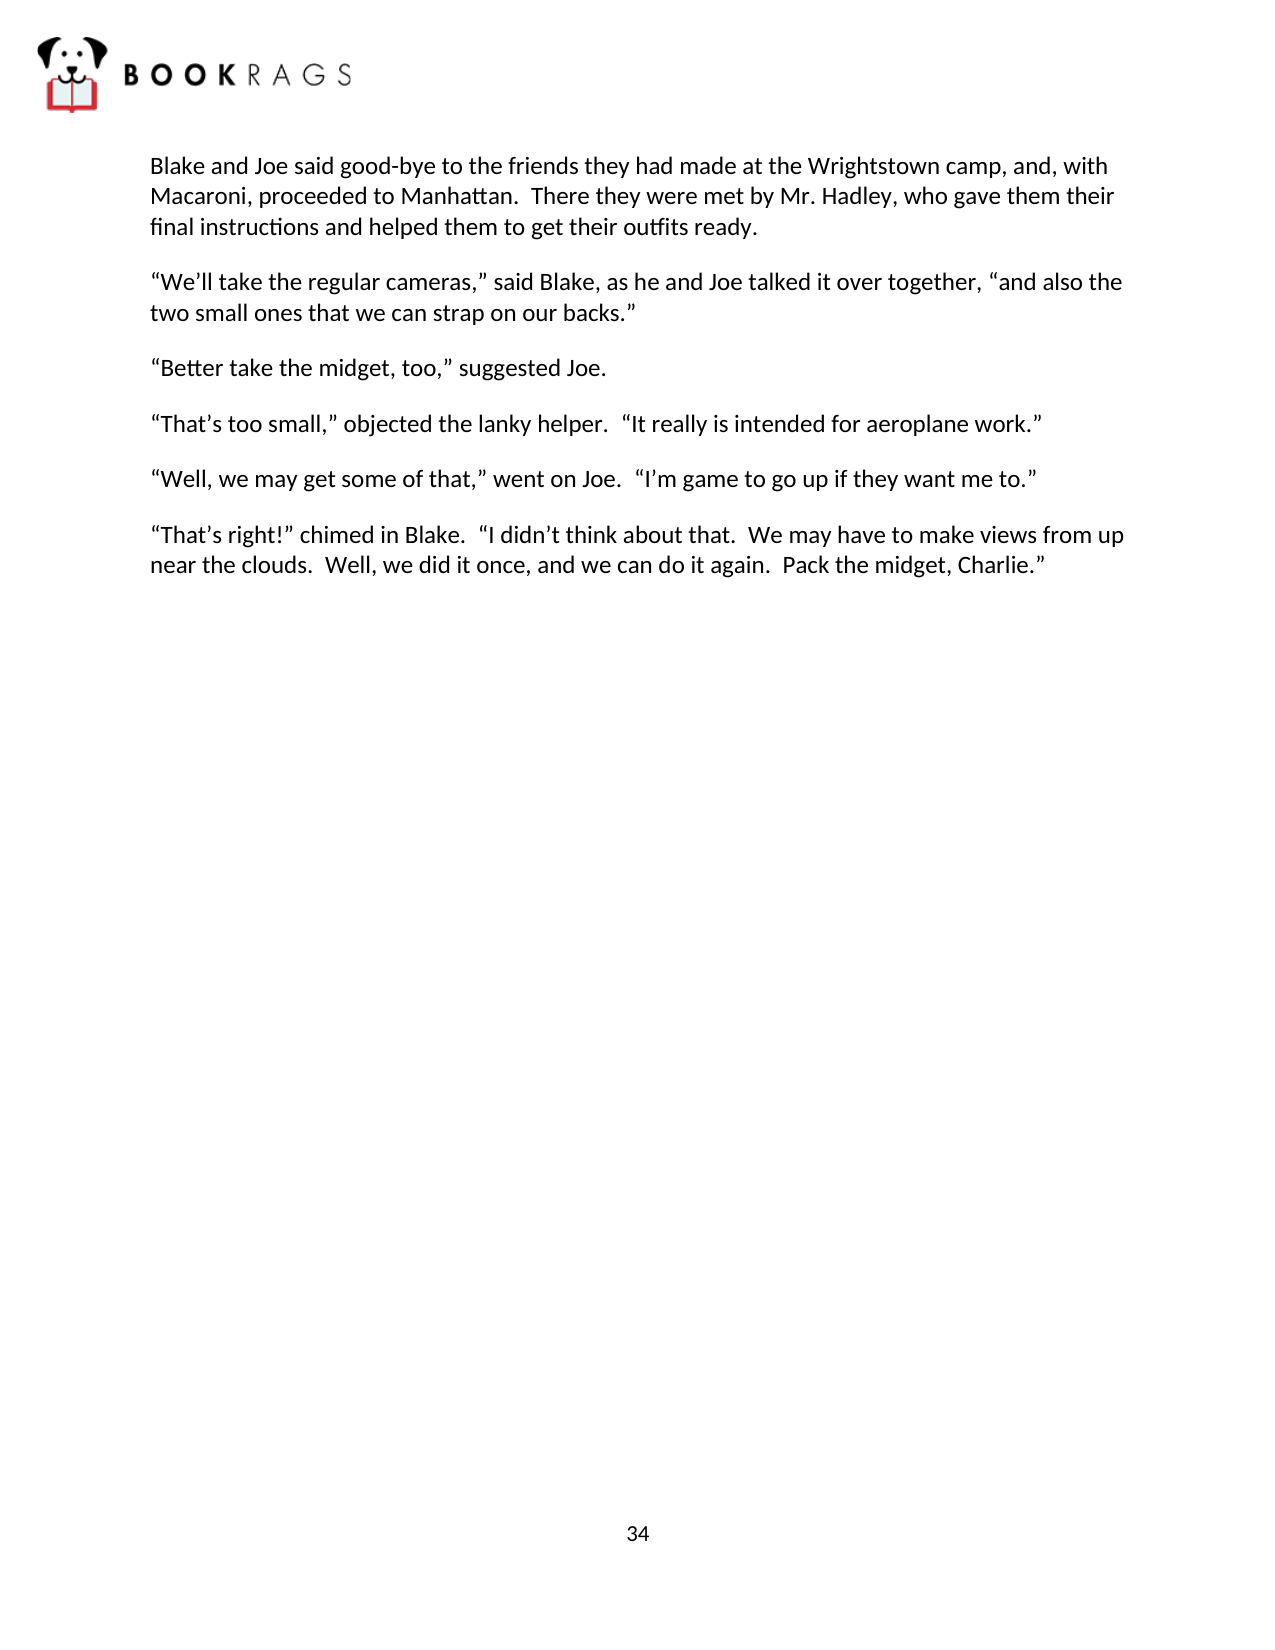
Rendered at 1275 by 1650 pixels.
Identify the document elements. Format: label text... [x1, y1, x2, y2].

picture [37, 37, 351, 113]
text “That’s right!” chimed in Blake. “I didn’t think about that. We may have to make views from up near the clouds. Well, we did it once, and we can do it again. Pack the midget, Charlie.” [150, 519, 1125, 580]
text “Better take the midget, too,” suggested Joe. [150, 353, 1125, 383]
text “Well, we may get some of that,” went on Joe. “I’m game to go up if they want me to.” [150, 464, 1125, 494]
text “We’ll take the regular cameras,” said Blake, as he and Joe talked it over together, “and also the two small ones that we can strap on our backs.” [150, 267, 1125, 328]
text “That’s too small,” objected the lanky helper. “It really is intended for aeroplane work.” [150, 408, 1125, 439]
text Blake and Joe said good-bye to the friends they had made at the Wrightstown camp, and, with Macaroni, proceeded to Manhattan. There they were met by Mr. Hadley, who gave them their final instructions and helped them to get their outfits ready. [150, 150, 1125, 242]
